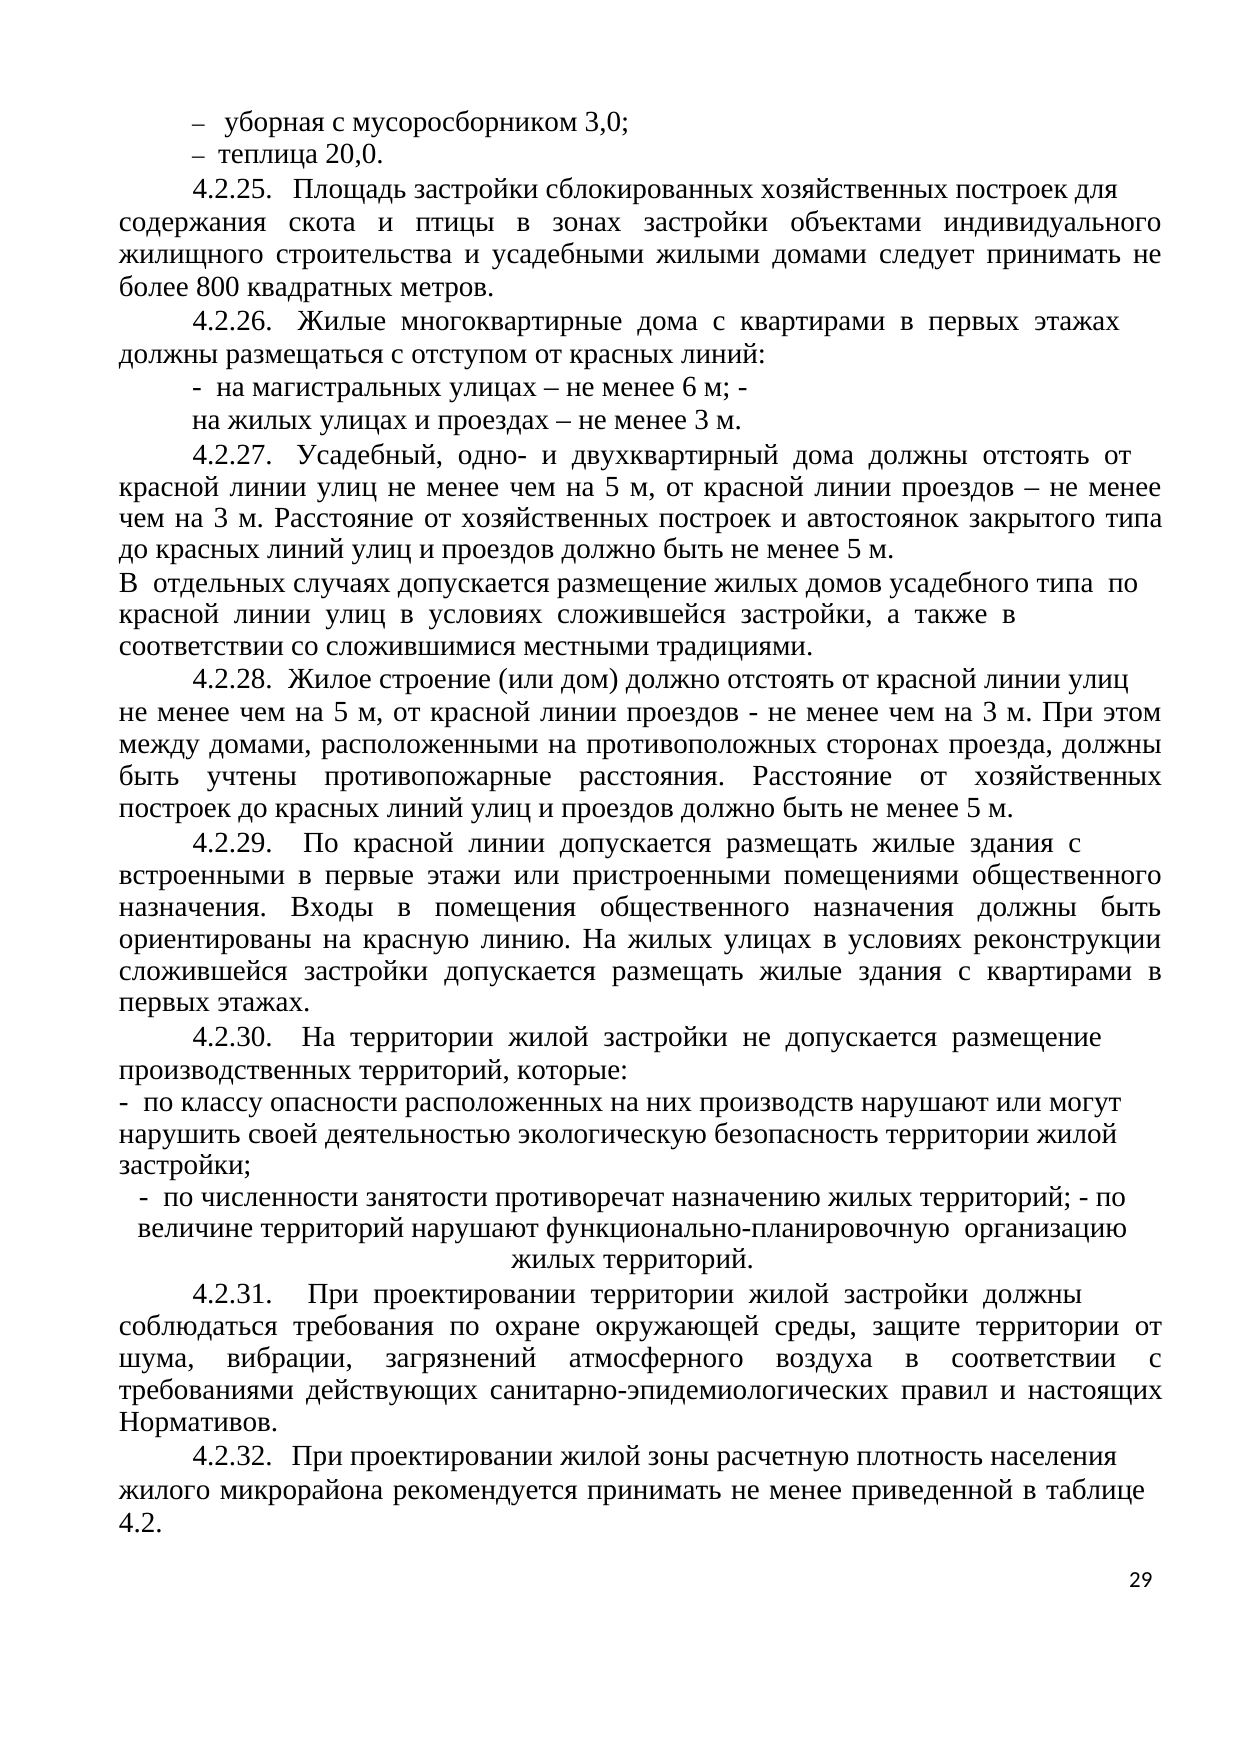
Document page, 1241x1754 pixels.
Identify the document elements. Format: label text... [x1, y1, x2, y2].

text 4.2.26. Жилые многоквартирные дома с квартирами в первых этажах [192, 303, 1169, 337]
text соблюдаться требования по охране окружающей среды, защите территории от шума, вибрации, загрязнений атмосферного воздуха в соответствии с требованиями действующих санитарно-эпидемиологических правил и настоящих Нормативов. [119, 1310, 1163, 1438]
text должны размещаться с отступом от красных линий: [119, 337, 1169, 370]
text 29 [1129, 1564, 1167, 1593]
text на жилых улицах и проездах – не менее 3 м. [192, 403, 1169, 436]
list по численности занятости противоречат назначению жилых территорий; - по величине территорий нарушают функционально-планировочную организацию жилых территорий. [119, 1181, 1146, 1275]
text содержания скота и птицы в зонах застройки объектами индивидуального жилищного строительства и усадебными жилыми домами следует принимать не более 800 квадратных метров. [119, 206, 1162, 303]
text производственных территорий, которые: [119, 1053, 1169, 1086]
text красной линии улиц не менее чем на 5 м, от красной линии проездов – не менее чем на 3 м. Расстояние от хозяйственных построек и автостоянок закрытого типа до красных линий улиц и проездов должно быть не менее 5 м. [119, 471, 1163, 565]
text 4.2.27. Усадебный, одно- и двухквартирный дома должны отстоять от [192, 437, 1169, 471]
text 4.2.28. Жилое строение (или дом) должно отстоять от красной линии улиц [192, 661, 1169, 696]
text встроенными в первые этажи или пристроенными помещениями общественного назначения. Входы в помещения общественного назначения должны быть ориентированы на красную линию. На жилых улицах в условиях реконструкции сложившейся застройки допускается размещать жилые здания с квартирами в первых этажах. [119, 859, 1163, 1018]
text не менее чем на 5 м, от красной линии проездов - не менее чем на 3 м. При этом между домами, расположенными на противоположных сторонах проезда, должны быть учтены противопожарные расстояния. Расстояние от хозяйственных построек до красных линий улиц и проездов должно быть не менее 5 м. [119, 696, 1163, 824]
text жилого микрорайона рекомендуется принимать не менее приведенной в таблице 4.2. [119, 1472, 1146, 1539]
text 4.2.30. На территории жилой застройки не допускается размещение [192, 1019, 1169, 1053]
list на магистральных улицах – не менее 6 м; - [192, 370, 1169, 403]
list уборная с мусоросборником 3,0; [192, 105, 1169, 137]
list отдельных случаях допускается размещение жилых домов усадебного типа по красной линии улиц в условиях сложившейся застройки, а также в соответствии со сложившимися местными традициями. [119, 568, 1161, 661]
text 4.2.25. Площадь застройки сблокированных хозяйственных построек для [192, 171, 1169, 206]
list по классу опасности расположенных на них производств нарушают или могут нарушить своей деятельностью экологическую безопасность территории жилой застройки; [119, 1087, 1163, 1181]
list теплица 20,0. [192, 137, 1169, 170]
text 4.2.31. При проектировании территории жилой застройки должны [192, 1276, 1169, 1310]
text 4.2.29. По красной линии допускается размещать жилые здания с [192, 825, 1169, 859]
text 4.2.32. При проектировании жилой зоны расчетную плотность населения [192, 1438, 1169, 1472]
